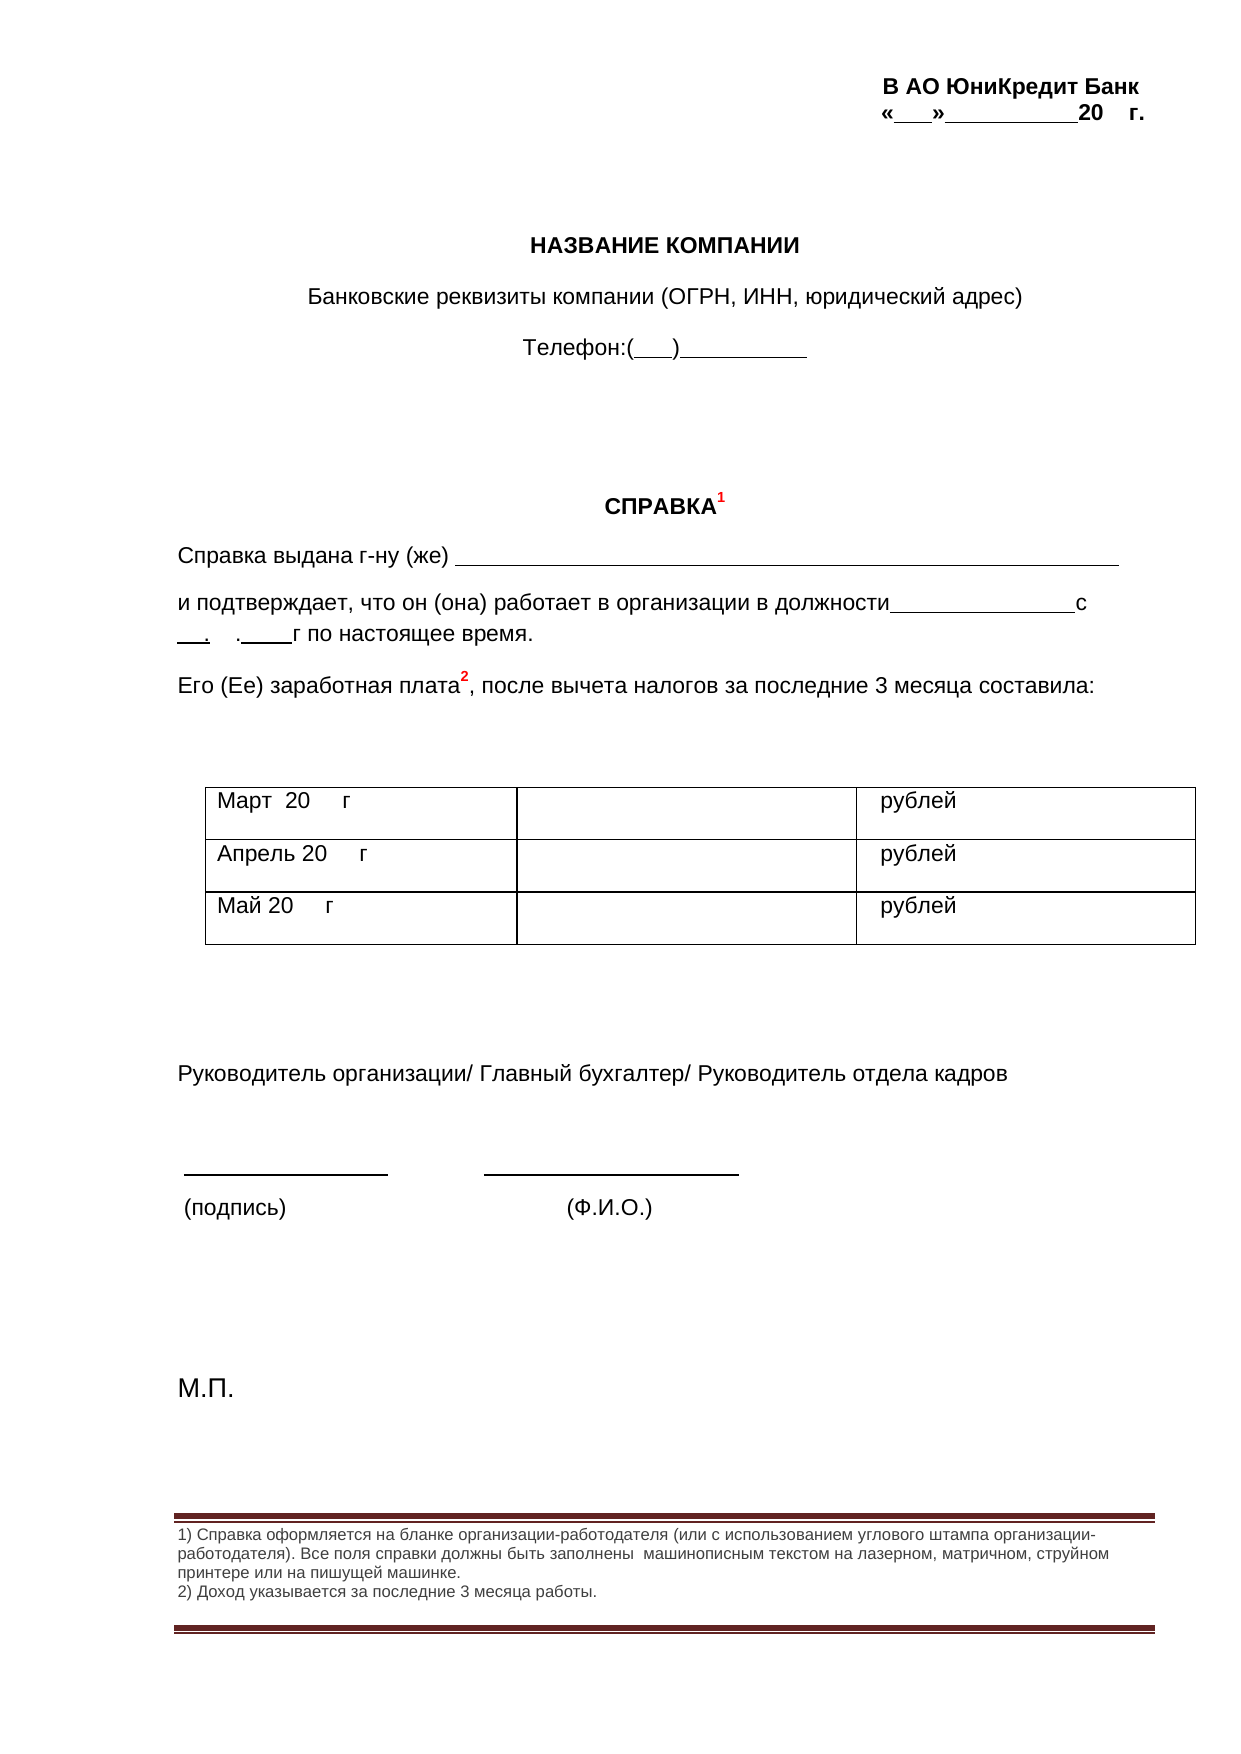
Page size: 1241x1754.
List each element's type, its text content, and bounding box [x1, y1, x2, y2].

table_header рублей [857, 788, 1195, 839]
text Руководитель организации/ Главный бухгалтер/ Руководитель отдела кадров [177, 1060, 1157, 1087]
table_cell Май 20 г [206, 893, 516, 944]
table_cell Апрель 20 г [206, 840, 516, 891]
table_header [518, 788, 856, 839]
text М.П. [177, 1372, 1157, 1403]
table_cell [518, 893, 856, 944]
table_cell [518, 840, 856, 891]
table_header Март 20 г [206, 788, 516, 839]
subtitle В АО ЮниКредит Банк [167, 73, 1139, 99]
text « » 20 г. [167, 99, 1144, 126]
subtitle СПРАВКА1 [172, 489, 1157, 519]
table_cell рублей [857, 840, 1195, 891]
text НАЗВАНИЕ КОМПАНИИ [172, 232, 1157, 258]
list Справка оформляется на бланке организации-работодателя (или с использованием углового штампа организации- работодателя). Все поля справки должны быть заполнены машинописным текстом на лазерном, матричном, струйном принтере или на пишущей машинке. [177, 1524, 1111, 1582]
text (подпись) (Ф.И.О.) [184, 1194, 1157, 1220]
text Банковские реквизиты компании (ОГРН, ИНН, юридический адрес) Телефон:( ) [306, 283, 1023, 361]
text Его (Ее) заработная плата2, после вычета налогов за последние 3 месяца составила: [177, 668, 1157, 698]
list Доход указывается за последние 3 месяца работы. [177, 1582, 1157, 1601]
text и подтверждает, что он (она) работает в организации в должности с [177, 589, 1157, 615]
table_cell рублей [857, 893, 1195, 944]
text . . г по настоящее время. [177, 619, 1157, 646]
text Справка выдана г-ну (же) [177, 542, 1157, 569]
